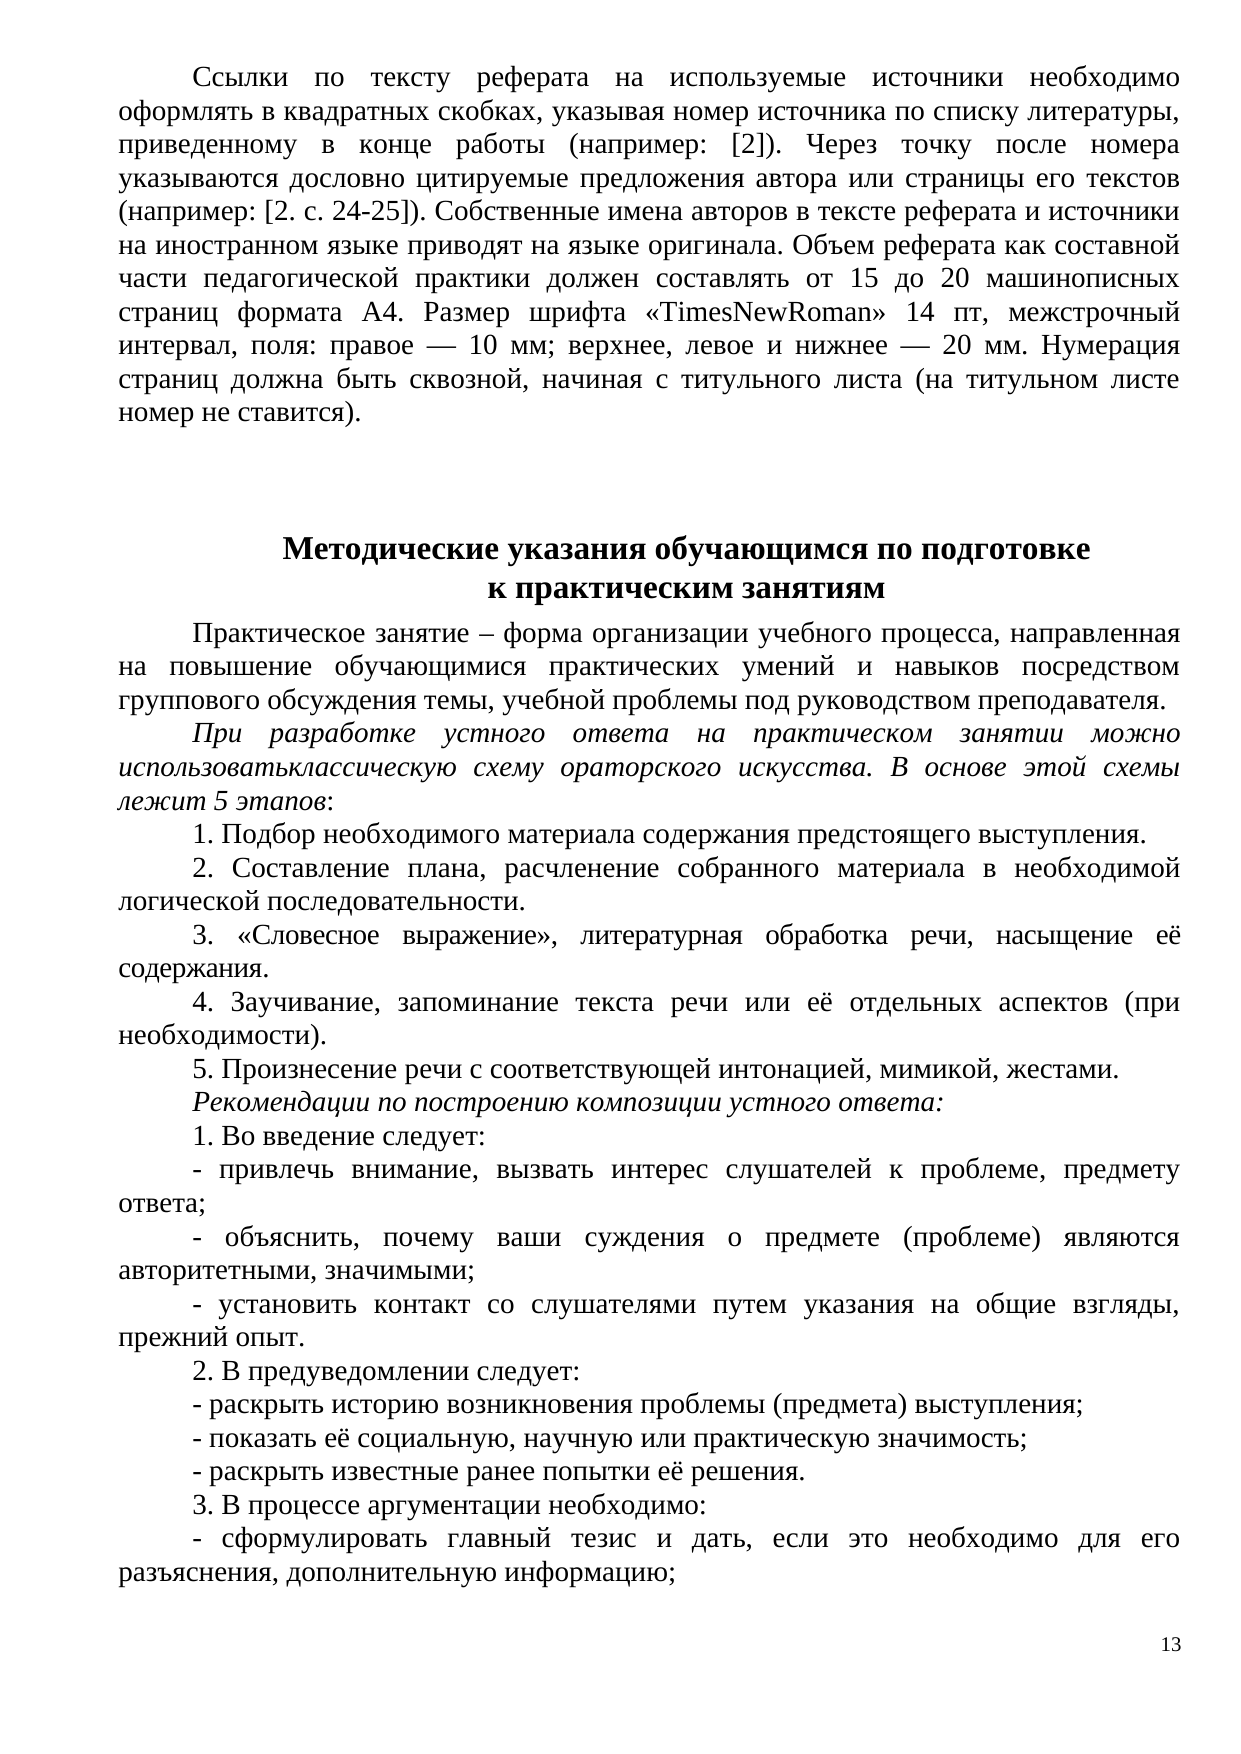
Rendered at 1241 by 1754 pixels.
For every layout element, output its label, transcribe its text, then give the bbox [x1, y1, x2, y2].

text 2. Составление плана, расчленение собранного материала в необходимой логической последовательности. [118, 850, 1181, 917]
text 5. Произнесение речи с соответствующей интонацией, мимикой, жестами. [118, 1051, 1181, 1084]
text - привлечь внимание, вызвать интерес слушателей к проблеме, предмету ответа; [118, 1152, 1181, 1219]
text 3. В процессе аргументации необходимо: [118, 1487, 1181, 1521]
text к практическим занятиям [118, 567, 1181, 605]
text - раскрыть историю возникновения проблемы (предмета) выступления; [118, 1386, 1181, 1420]
text Рекомендации по построению композиции устного ответа: [118, 1084, 1181, 1118]
text Ссылки по тексту реферата на используемые источники необходимо оформлять в квадратных скобках, указывая номер источника по списку литературы, приведенному в конце работы (например: [2]). Через точку после номера указываются дословно цитируемые предложения автора или страницы его текстов (например: [2. с. 24-25]). Собственные имена авторов в тексте реферата и источники на иностранном языке приводят на языке оригинала. Объем реферата как составной части педагогической практики должен составлять от 15 до 20 машинописных страниц формата А4. Размер шрифта «TimesNewRoman» 14 пт, межстрочный интервал, поля: правое — ; верхнее, левое и нижнее — . Нумерация страниц должна быть сквозной, начиная с титульного листа (на титульном листе номер не ставится). [118, 59, 1181, 428]
text 2. В предуведомлении следует: [118, 1353, 1181, 1386]
text 3. «Словесное выражение», литературная обработка речи, насыщение её содержания. [118, 917, 1181, 984]
text - показать её социальную, научную или практическую значимость; [118, 1420, 1181, 1453]
text Методические указания обучающимся по подготовке [118, 529, 1181, 567]
text - раскрыть известные ранее попытки её решения. [118, 1453, 1181, 1487]
text 1. Подбор необходимого материала содержания предстоящего выступления. [118, 816, 1181, 850]
text Практическое занятие – форма организации учебного процесса, направленная на повышение обучающимися практических умений и навыков посредством группового обсуждения темы, учебной проблемы под руководством преподавателя. [118, 615, 1181, 716]
text - установить контакт со слушателями путем указания на общие взгляды, прежний опыт. [118, 1286, 1181, 1353]
text При разработке устного ответа на практическом занятии можно использоватьклассическую схему ораторского искусства. В основе этой схемы лежит 5 этапов: [118, 716, 1181, 816]
text 1. Во введение следует: [118, 1118, 1181, 1152]
text - сформулировать главный тезис и дать, если это необходимо для его разъяснения, дополнительную информацию; [118, 1521, 1181, 1588]
text - объяснить, почему ваши суждения о предмете (проблеме) являются авторитетными, значимыми; [118, 1219, 1181, 1286]
text 4. Заучивание, запоминание текста речи или её отдельных аспектов (при необходимости). [118, 984, 1181, 1051]
